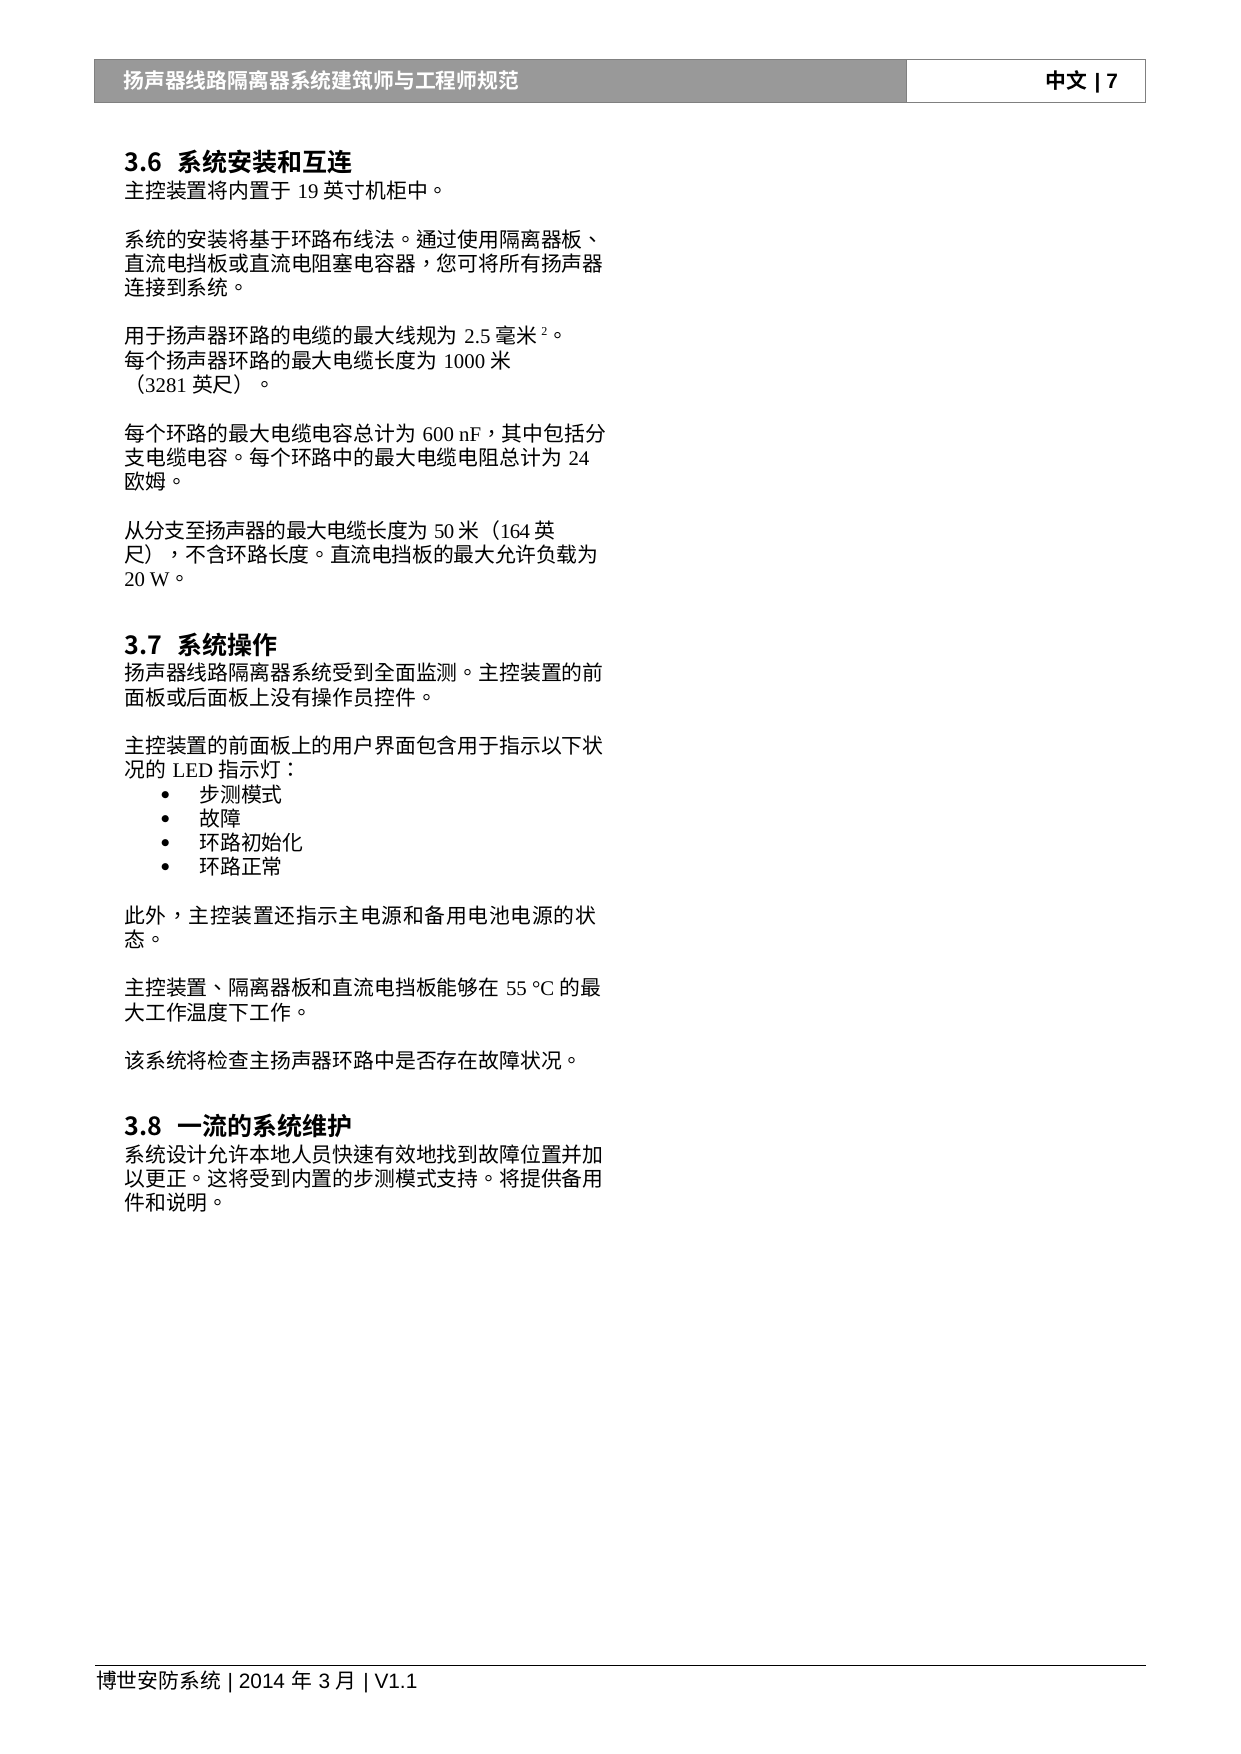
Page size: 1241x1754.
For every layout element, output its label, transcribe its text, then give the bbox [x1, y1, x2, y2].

subtitle 一流的系统维护 [124, 1107, 606, 1143]
text 扬声器线路隔离器系统受到全面监测。主控装置的前面板或后面板上没有操作员控件。 [124, 661, 606, 710]
list 步测模式 [162, 783, 606, 807]
text 从分支至扬声器的最大电缆长度为 50 米（164 英尺），不含环路长度。直流电挡板的最大允许负载为 20 W。 [124, 519, 606, 592]
list 故障 [162, 807, 606, 831]
list 环路初始化 [162, 831, 606, 855]
text 用于扬声器环路的电缆的最大线规为 2.5 毫米2。 每个扬声器环路的最大电缆长度为 1000 米 （3281 英尺）。 [124, 324, 606, 398]
text 每个环路的最大电缆电容总计为 600 nF，其中包括分支电缆电容。每个环路中的最大电缆电阻总计为 24 欧姆。 [124, 422, 606, 495]
text 系统的安装将基于环路布线法。通过使用隔离器板、直流电挡板或直流电阻塞电容器，您可将所有扬声器连接到系统。 [124, 228, 606, 300]
list 环路正常 [162, 855, 606, 880]
text 主控装置、隔离器板和直流电挡板能够在 55 °C 的最大工作温度下工作。 [124, 976, 606, 1025]
subtitle 系统操作 [124, 625, 606, 661]
text 此外，主控装置还指示主电源和备用电池电源的状态。 [124, 904, 606, 952]
subtitle 系统安装和互连 [124, 143, 606, 179]
text 主控装置的前面板上的用户界面包含用于指示以下状况的 LED 指示灯： [124, 734, 606, 783]
text 系统设计允许本地人员快速有效地找到故障位置并加以更正。这将受到内置的步测模式支持。将提供备用件和说明。 [124, 1143, 606, 1216]
text 该系统将检查主扬声器环路中是否存在故障状况。 [124, 1049, 606, 1073]
text 主控装置将内置于 19 英寸机柜中。 [124, 179, 606, 203]
